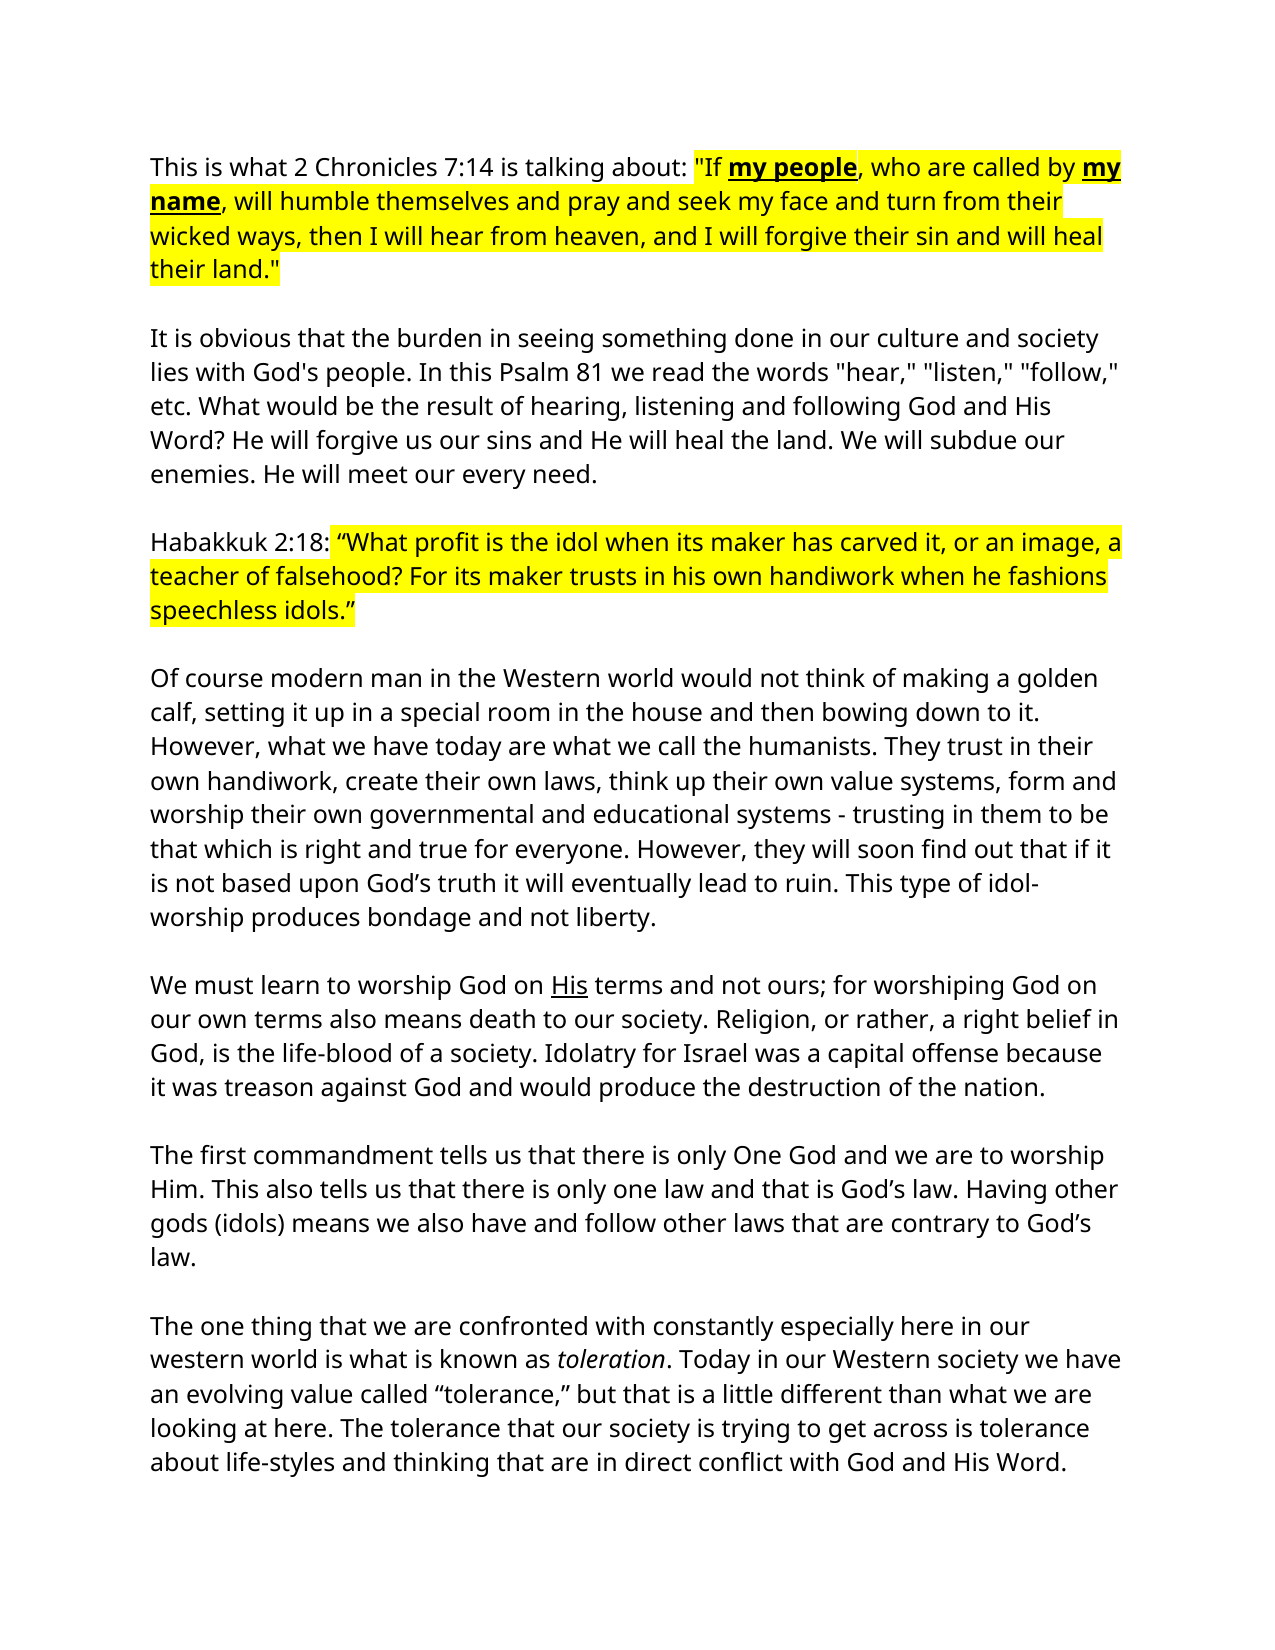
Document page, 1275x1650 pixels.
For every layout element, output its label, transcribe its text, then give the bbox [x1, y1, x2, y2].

text Habakkuk 2:18: “What profit is the idol when its maker has carved it, or an image, a teacher of falsehood? For its maker trusts in his own handiwork when he fashions speechless idols.” [355, 525, 1125, 627]
text It is obvious that the burden in seeing something done in our culture and society lies with God's people. In this Psalm 81 we read the words "hear," "listen," "follow," etc. What would be the result of hearing, listening and following God and His Word? He will forgive us our sins and He will heal the land. We will subdue our enemies. He will meet our every need. [150, 320, 1125, 491]
text The first commandment tells us that there is only One God and we are to worship Him. This also tells us that there is only one law and that is God’s law. Having other gods (idols) means we also have and follow other laws that are contrary to God’s law. [150, 1138, 1125, 1274]
text This is what 2 Chronicles 7:14 is talking about: "If my people, who are called by my name, will humble themselves and pray and seek my face and turn from their wicked ways, then I will hear from heaven, and I will forgive their sin and will heal their land." [150, 150, 694, 184]
text This is what 2 Chronicles 7:14 is talking about: "If my people, who are called by my name, will humble themselves and pray and seek my face and turn from their wicked ways, then I will hear from heaven, and I will forgive their sin and will heal their land." [280, 150, 1125, 286]
text We must learn to worship God on His terms and not ours; for worshiping God on our own terms also means death to our society. Religion, or rather, a right belief in God, is the life-blood of a society. Idolatry for Israel was a capital offense because it was treason against God and would produce the destruction of the nation. [150, 967, 1125, 1104]
text The one thing that we are confronted with constantly especially here in our western world is what is known as toleration. Today in our Western society we have an evolving value called “tolerance,” but that is a little different than what we are looking at here. The tolerance that our society is trying to get across is tolerance about life-styles and thinking that are in direct conflict with God and His Word. [150, 1308, 1125, 1478]
text Of course modern man in the Western world would not think of making a golden calf, setting it up in a special room in the house and then bowing down to it. However, what we have today are what we call the humanists. They trust in their own handiwork, create their own laws, think up their own value systems, form and worship their own governmental and educational systems - trusting in them to be that which is right and true for everyone. However, they will soon find out that if it is not based upon God’s truth it will eventually lead to ruin. This type of idol-worship produces bondage and not liberty. [150, 661, 1125, 933]
